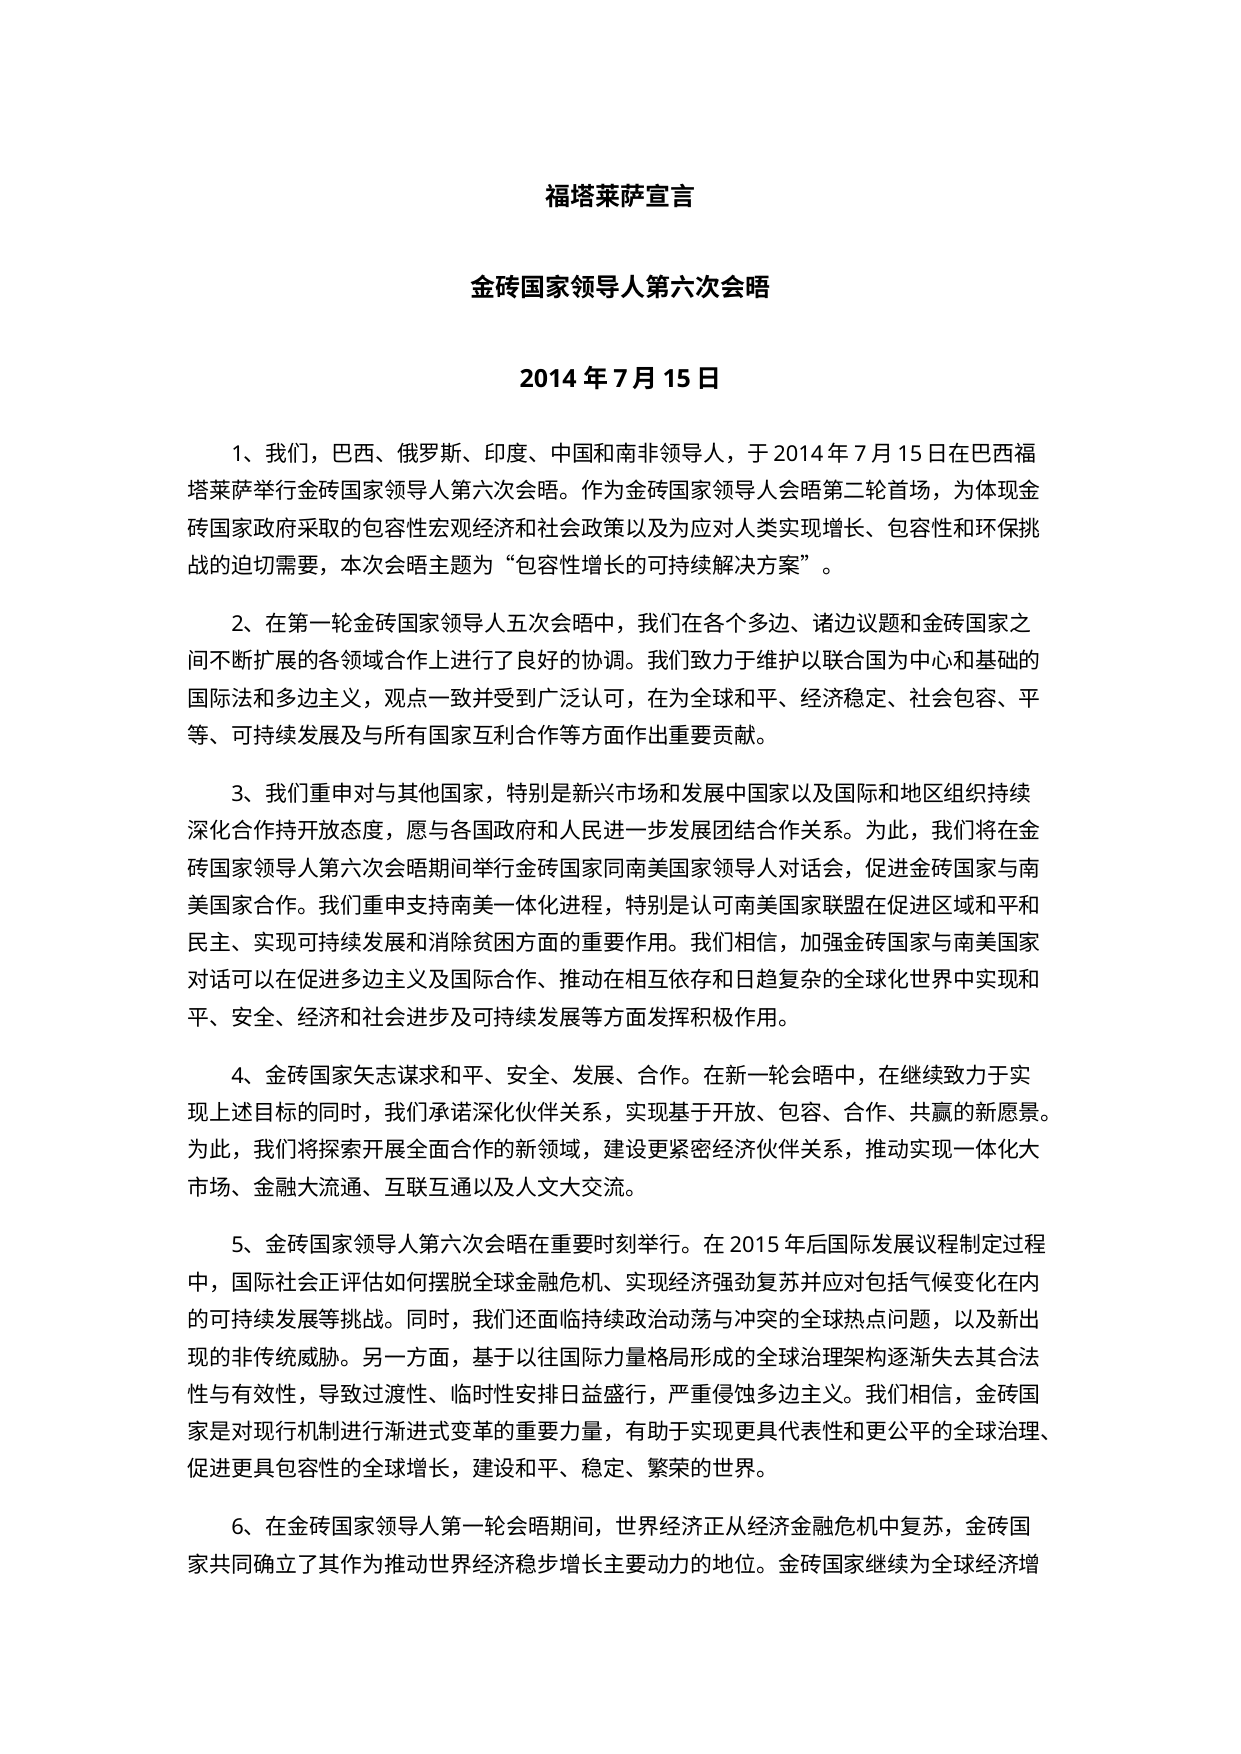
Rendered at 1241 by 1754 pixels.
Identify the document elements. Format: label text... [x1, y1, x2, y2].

text 5、金砖国家领导人第六次会晤在重要时刻举行。在2015年后国际发展议程制定过程中，国际社会正评估如何摆脱全球金融危机、实现经济强劲复苏并应对包括气候变化在内的可持续发展等挑战。同时，我们还面临持续政治动荡与冲突的全球热点问题，以及新出现的非传统威胁。另一方面，基于以往国际力量格局形成的全球治理架构逐渐失去其合法性与有效性，导致过渡性、临时性安排日益盛行，严重侵蚀多边主义。我们相信，金砖国家是对现行机制进行渐进式变革的重要力量，有助于实现更具代表性和更公平的全球治理、促进更具包容性的全球增长，建设和平、稳定、繁荣的世界。 [187, 1227, 1053, 1483]
text 4、金砖国家矢志谋求和平、安全、发展、合作。在新一轮会晤中，在继续致力于实现上述目标的同时，我们承诺深化伙伴关系，实现基于开放、包容、合作、共赢的新愿景。为此，我们将探索开展全面合作的新领域，建设更紧密经济伙伴关系，推动实现一体化大市场、金融大流通、互联互通以及人文大交流。 [187, 1057, 1053, 1202]
text 金砖国家领导人第六次会晤 [187, 253, 1053, 318]
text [187, 1509, 1053, 1579]
text 2、在第一轮金砖国家领导人五次会晤中，我们在各个多边、诸边议题和金砖国家之间不断扩展的各领域合作上进行了良好的协调。我们致力于维护以联合国为中心和基础的国际法和多边主义，观点一致并受到广泛认可，在为全球和平、经济稳定、社会包容、平等、可持续发展及与所有国家互利合作等方面作出重要贡献。 [187, 606, 1053, 750]
text 3、我们重申对与其他国家，特别是新兴市场和发展中国家以及国际和地区组织持续深化合作持开放态度，愿与各国政府和人民进一步发展团结合作关系。为此，我们将在金砖国家领导人第六次会晤期间举行金砖国家同南美国家领导人对话会，促进金砖国家与南美国家合作。我们重申支持南美一体化进程，特别是认可南美国家联盟在促进区域和平和民主、实现可持续发展和消除贫困方面的重要作用。我们相信，加强金砖国家与南美国家对话可以在促进多边主义及国际合作、推动在相互依存和日趋复杂的全球化世界中实现和平、安全、经济和社会进步及可持续发展等方面发挥积极作用。 [187, 776, 1053, 1032]
text 福塔莱萨宣言 [187, 162, 1053, 227]
text 1、我们，巴西、俄罗斯、印度、中国和南非领导人，于2014年7月15日在巴西福塔莱萨举行金砖国家领导人第六次会晤。作为金砖国家领导人会晤第二轮首场，为体现金砖国家政府采取的包容性宏观经济和社会政策以及为应对人类实现增长、包容性和环保挑战的迫切需要，本次会晤主题为“包容性增长的可持续解决方案”。 [187, 436, 1053, 580]
text 2014 年7月15日 [187, 344, 1053, 409]
